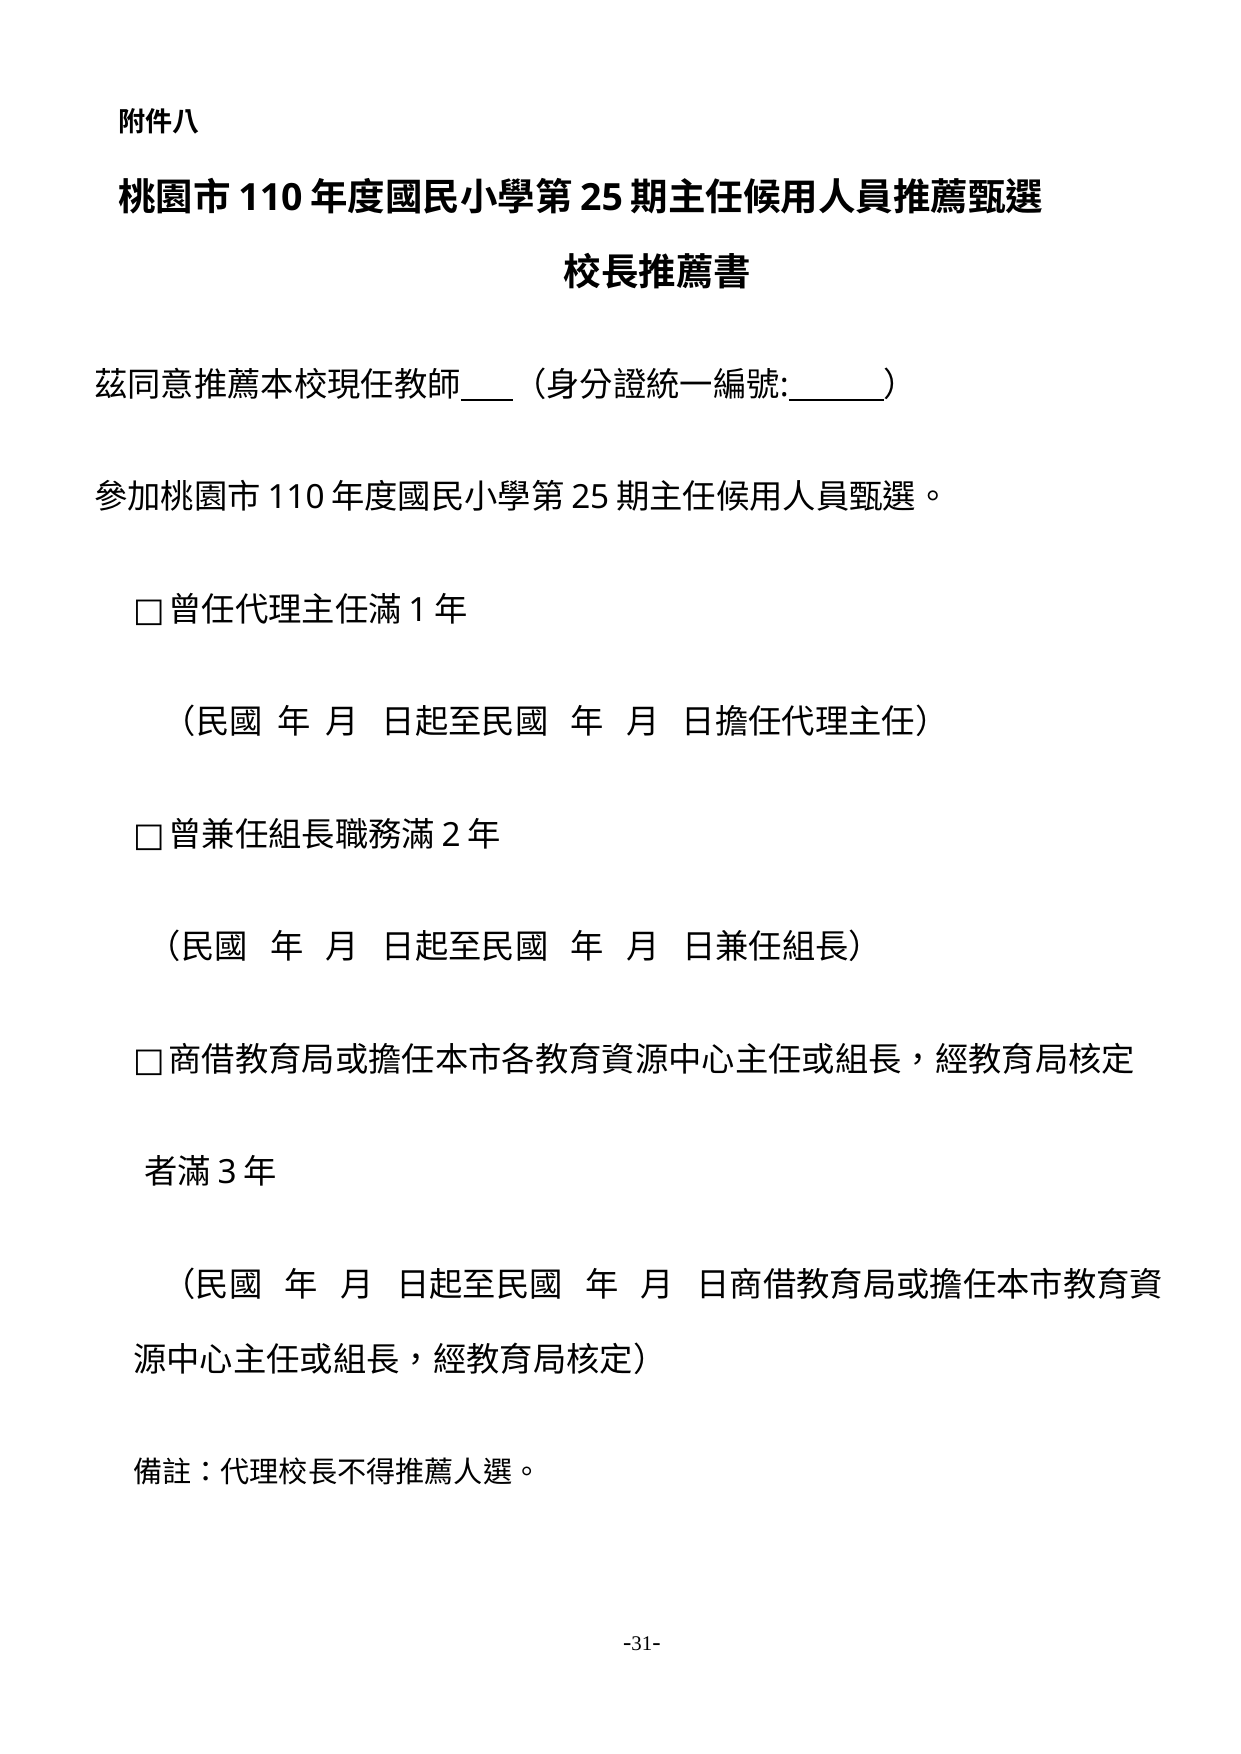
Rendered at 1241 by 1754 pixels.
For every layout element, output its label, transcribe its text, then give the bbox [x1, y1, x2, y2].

list 曾兼任組長職務滿2年 [133, 794, 1165, 869]
text 附件八 [118, 82, 1165, 157]
list 曾任代理主任滿1年 [133, 569, 1165, 644]
text （民國 年 月 日起至民國 年 月 日擔任代理主任） [162, 682, 1165, 757]
text 備註：代理校長不得推薦人選。 [133, 1432, 1165, 1507]
text 茲同意推薦本校現任教師 （身分證統一編號: ） [59, 344, 1165, 419]
text （民國 年 月 日起至民國 年 月 日兼任組長） [148, 907, 1165, 982]
text 桃園市110年度國民小學第25期主任候用人員推薦甄選 [118, 157, 1137, 232]
list 商借教育局或擔任本市各教育資源中心主任或組長，經教育局核定 [133, 1019, 1165, 1094]
text 參加桃園市110年度國民小學第25期主任候用人員甄選。 [59, 457, 1165, 532]
text 者滿3年 [118, 1132, 1165, 1207]
list （民國 年 月 日起至民國 年 月 日商借教育局或擔任本市教育資源中心主任或組長，經教育局核定） [133, 1244, 1165, 1394]
text 校長推薦書 [118, 232, 1196, 307]
